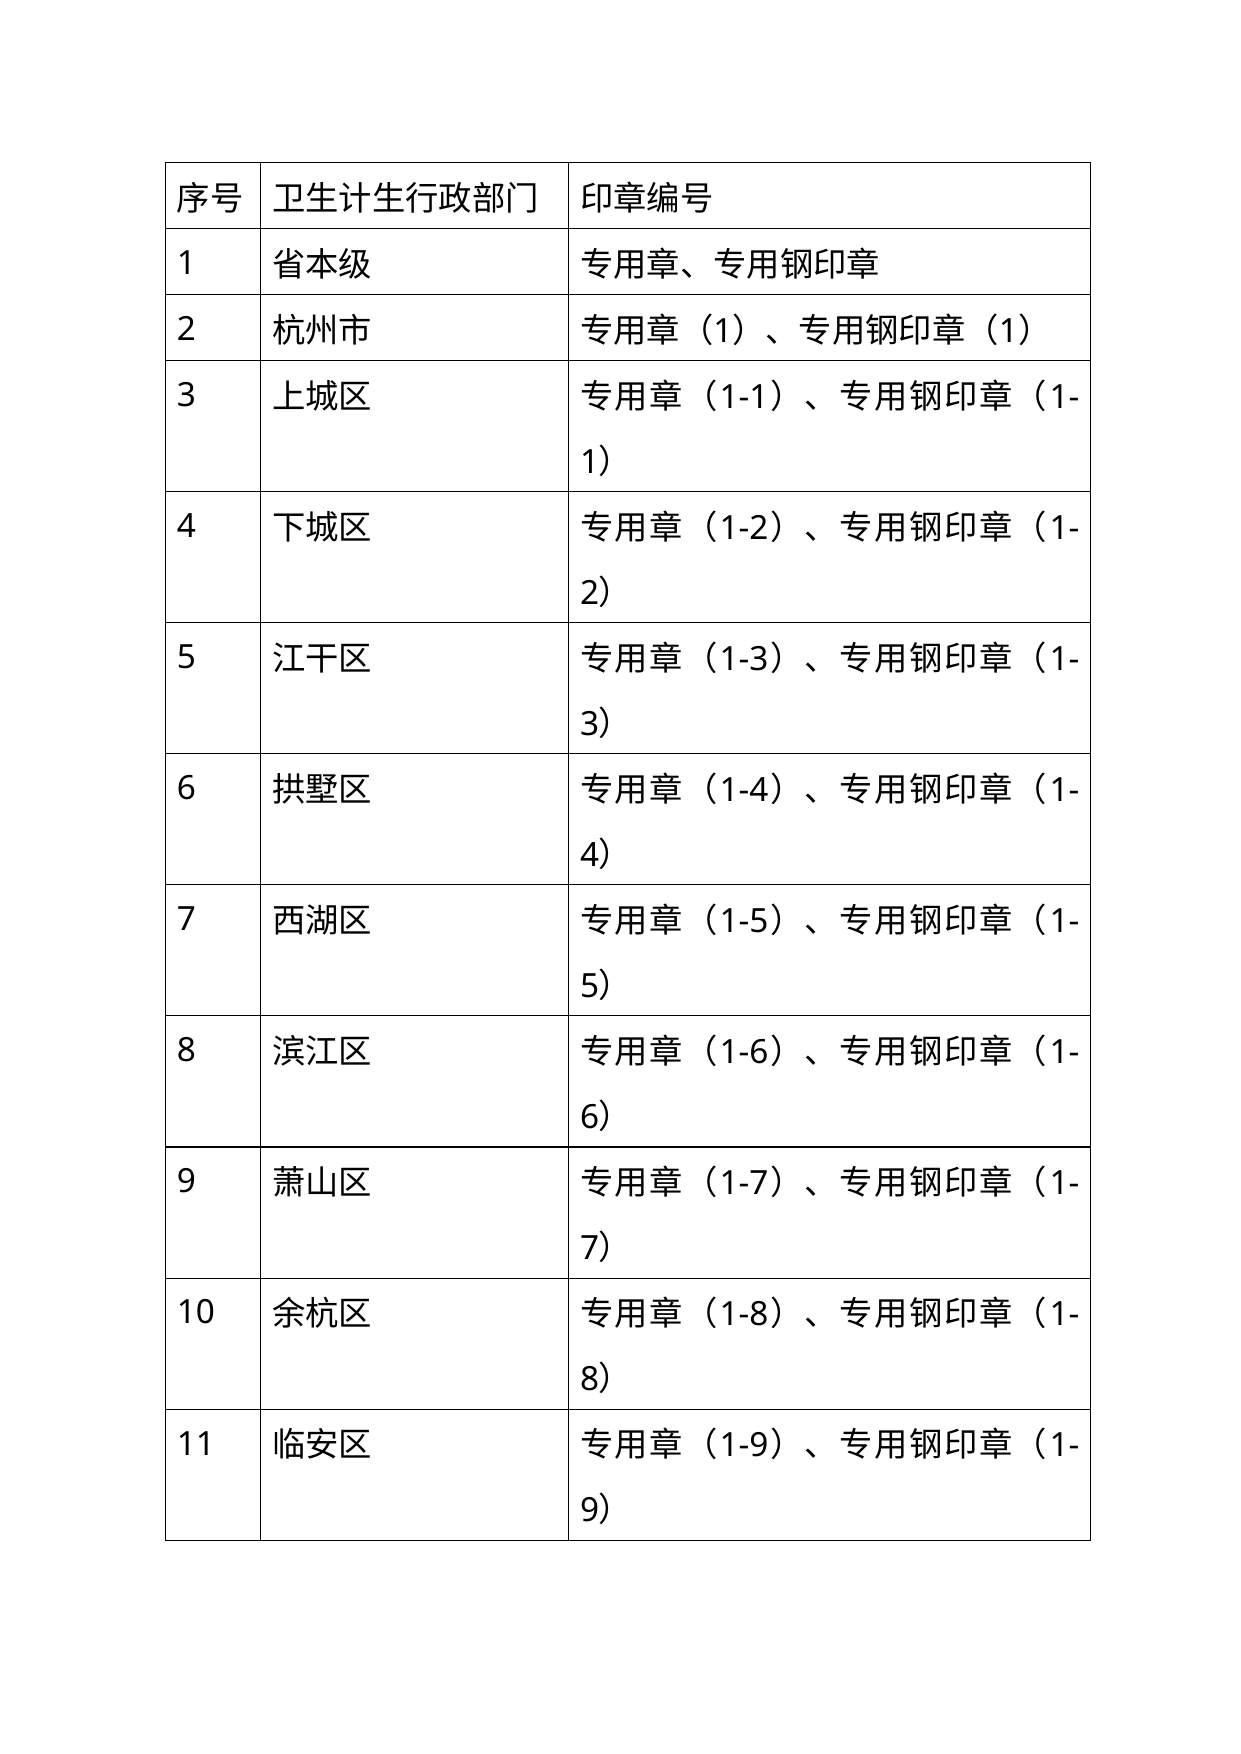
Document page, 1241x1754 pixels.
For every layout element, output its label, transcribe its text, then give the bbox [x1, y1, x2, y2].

table_cell 杭州市 [261, 295, 568, 360]
table_cell 3 [166, 361, 260, 491]
table_cell 上城区 [261, 361, 568, 491]
table_cell 萧山区 [261, 1148, 568, 1277]
table_cell 专用章（1-4）、专用钢印章（1-4） [569, 754, 1090, 884]
table_cell 下城区 [261, 492, 568, 622]
table_cell 1 [166, 229, 260, 294]
table_cell 专用章（1-5）、专用钢印章（1-5） [569, 885, 1090, 1015]
table_header 印章编号 [569, 163, 1090, 228]
table_cell 专用章（1-9）、专用钢印章（1-9） [569, 1410, 1090, 1539]
table_cell 专用章、专用钢印章 [569, 229, 1090, 294]
table_cell 专用章（1-6）、专用钢印章（1-6） [569, 1016, 1090, 1146]
table_cell 拱墅区 [261, 754, 568, 884]
table_cell 11 [166, 1410, 260, 1539]
table_cell 专用章（1-2）、专用钢印章（1-2） [569, 492, 1090, 622]
table_cell 滨江区 [261, 1016, 568, 1146]
table_cell 7 [166, 885, 260, 1015]
table_header 序号 [166, 163, 260, 228]
table_cell 专用章（1-8）、专用钢印章（1-8） [569, 1279, 1090, 1408]
table_cell 6 [166, 754, 260, 884]
table_cell 专用章（1-3）、专用钢印章（1-3） [569, 623, 1090, 753]
table_cell 8 [166, 1016, 260, 1146]
table_cell 余杭区 [261, 1279, 568, 1408]
table_cell 5 [166, 623, 260, 753]
table_cell 4 [166, 492, 260, 622]
table_cell 省本级 [261, 229, 568, 294]
table_cell 临安区 [261, 1410, 568, 1539]
table_header 卫生计生行政部门 [261, 163, 568, 228]
table_cell 专用章（1）、专用钢印章（1） [569, 295, 1090, 360]
table_cell 10 [166, 1279, 260, 1408]
table_cell 西湖区 [261, 885, 568, 1015]
table_cell 9 [166, 1148, 260, 1277]
table_cell 2 [166, 295, 260, 360]
table_cell 专用章（1-7）、专用钢印章（1-7） [569, 1148, 1090, 1277]
table_cell 江干区 [261, 623, 568, 753]
table_cell 专用章（1-1）、专用钢印章（1-1） [569, 361, 1090, 491]
